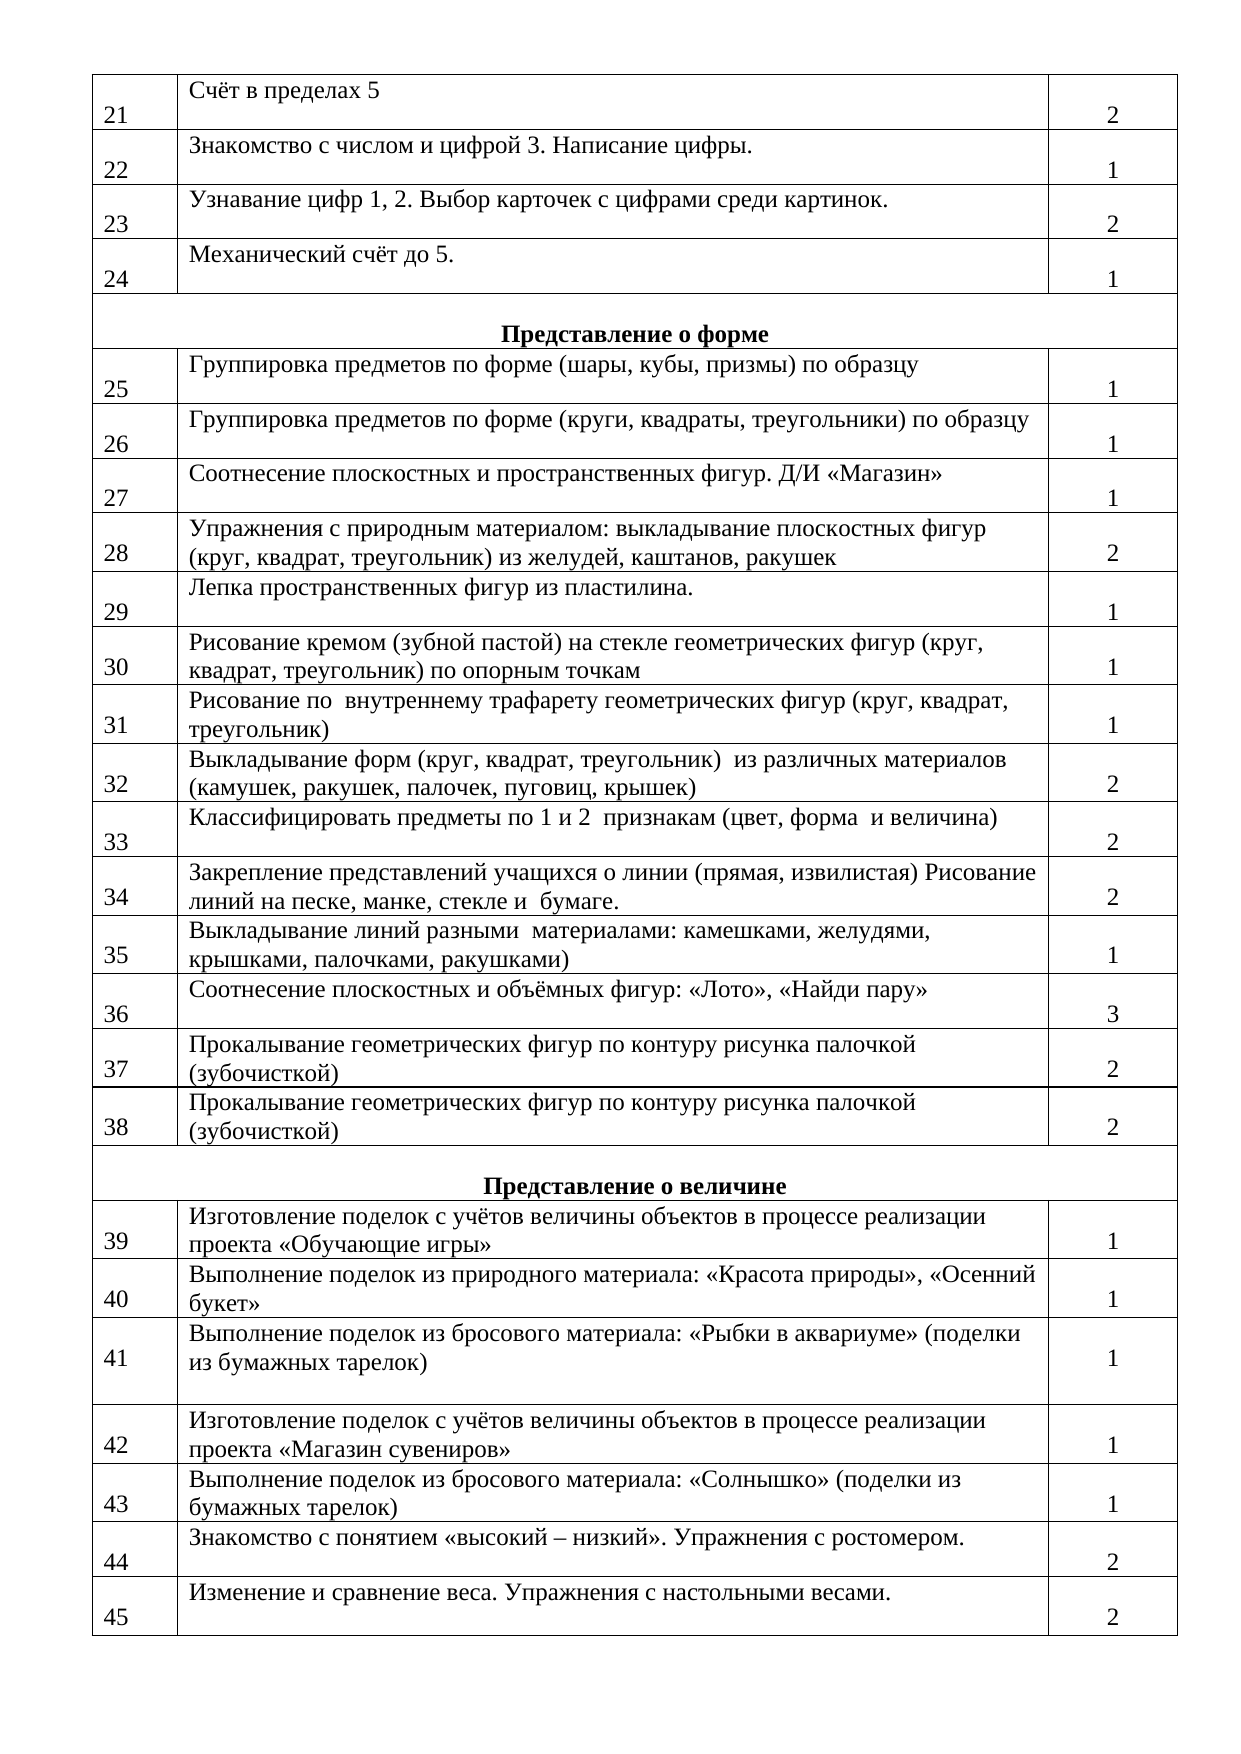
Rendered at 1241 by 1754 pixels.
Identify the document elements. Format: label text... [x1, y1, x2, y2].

table_cell 23 [93, 185, 177, 238]
table_cell Узнавание цифр 1, 2. Выбор карточек с цифрами среди картинок. [178, 185, 1048, 238]
table_cell Знакомство с числом и цифрой 3. Написание цифры. [178, 130, 1048, 183]
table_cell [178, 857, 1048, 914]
table_cell 2 [1049, 513, 1177, 571]
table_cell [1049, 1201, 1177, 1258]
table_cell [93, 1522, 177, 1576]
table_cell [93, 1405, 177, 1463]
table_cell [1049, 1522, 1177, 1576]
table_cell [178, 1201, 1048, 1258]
table_cell 33 [93, 802, 177, 856]
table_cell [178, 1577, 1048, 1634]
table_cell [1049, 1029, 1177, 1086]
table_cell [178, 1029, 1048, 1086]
table_cell 30 [93, 627, 177, 684]
table_cell 22 [93, 130, 177, 183]
table_cell 21 [93, 75, 177, 129]
table_cell Счёт в пределах 5 [178, 75, 1048, 129]
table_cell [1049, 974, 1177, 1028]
table_cell Рисование кремом (зубной пастой) на стекле геометрических фигур (круг, квадрат, треугольник) по опорным точкам [178, 627, 1048, 684]
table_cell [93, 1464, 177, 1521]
table_cell 2 [1049, 75, 1177, 129]
table_cell 1 [1049, 459, 1177, 512]
table_cell Лепка пространственных фигур из пластилина. [178, 572, 1048, 626]
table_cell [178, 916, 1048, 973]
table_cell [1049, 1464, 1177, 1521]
table_cell Упражнения с природным материалом: выкладывание плоскостных фигур (круг, квадрат, треугольник) из желудей, каштанов, ракушек [178, 513, 1048, 571]
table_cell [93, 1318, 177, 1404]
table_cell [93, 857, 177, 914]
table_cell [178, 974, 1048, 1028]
table_cell Группировка предметов по форме (круги, квадраты, треугольники) по образцу [178, 404, 1048, 457]
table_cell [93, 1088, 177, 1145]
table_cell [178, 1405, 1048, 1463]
table_cell 1 [1049, 239, 1177, 293]
table_cell 1 [1049, 685, 1177, 743]
table_cell 26 [93, 404, 177, 457]
table_cell Соотнесение плоскостных и пространственных фигур. Д/И «Магазин» [178, 459, 1048, 512]
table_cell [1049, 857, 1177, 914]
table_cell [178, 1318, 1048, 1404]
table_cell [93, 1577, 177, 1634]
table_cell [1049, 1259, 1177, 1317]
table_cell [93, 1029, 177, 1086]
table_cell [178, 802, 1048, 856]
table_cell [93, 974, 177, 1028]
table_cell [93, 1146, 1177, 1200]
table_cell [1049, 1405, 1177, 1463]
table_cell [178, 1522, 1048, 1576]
table_cell Выкладывание форм (круг, квадрат, треугольник) из различных материалов (камушек, ракушек, палочек, пуговиц, крышек) [178, 744, 1048, 801]
table_cell 27 [93, 459, 177, 512]
table_cell 1 [1049, 572, 1177, 626]
table_cell 24 [93, 239, 177, 293]
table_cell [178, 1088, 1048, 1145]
table_cell 2 [1049, 185, 1177, 238]
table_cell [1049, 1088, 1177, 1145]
table_cell 31 [93, 685, 177, 743]
table_cell 1 [1049, 349, 1177, 403]
table_cell 25 [93, 349, 177, 403]
table_cell Механический счёт до 5. [178, 239, 1048, 293]
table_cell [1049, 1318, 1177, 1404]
table_cell 2 [1049, 744, 1177, 801]
table_cell 29 [93, 572, 177, 626]
table_cell Представление о форме [93, 294, 1177, 348]
table_cell Группировка предметов по форме (шары, кубы, призмы) по образцу [178, 349, 1048, 403]
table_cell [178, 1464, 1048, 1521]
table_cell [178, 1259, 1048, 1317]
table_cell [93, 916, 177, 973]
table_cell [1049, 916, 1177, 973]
table_cell 28 [93, 513, 177, 571]
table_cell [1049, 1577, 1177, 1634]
table_cell Рисование по внутреннему трафарету геометрических фигур (круг, квадрат, треугольник) [178, 685, 1048, 743]
table_cell 1 [1049, 404, 1177, 457]
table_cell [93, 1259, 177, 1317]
table_cell 1 [1049, 130, 1177, 183]
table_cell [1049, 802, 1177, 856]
table_cell 1 [1049, 627, 1177, 684]
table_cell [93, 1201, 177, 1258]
table_cell 32 [93, 744, 177, 801]
